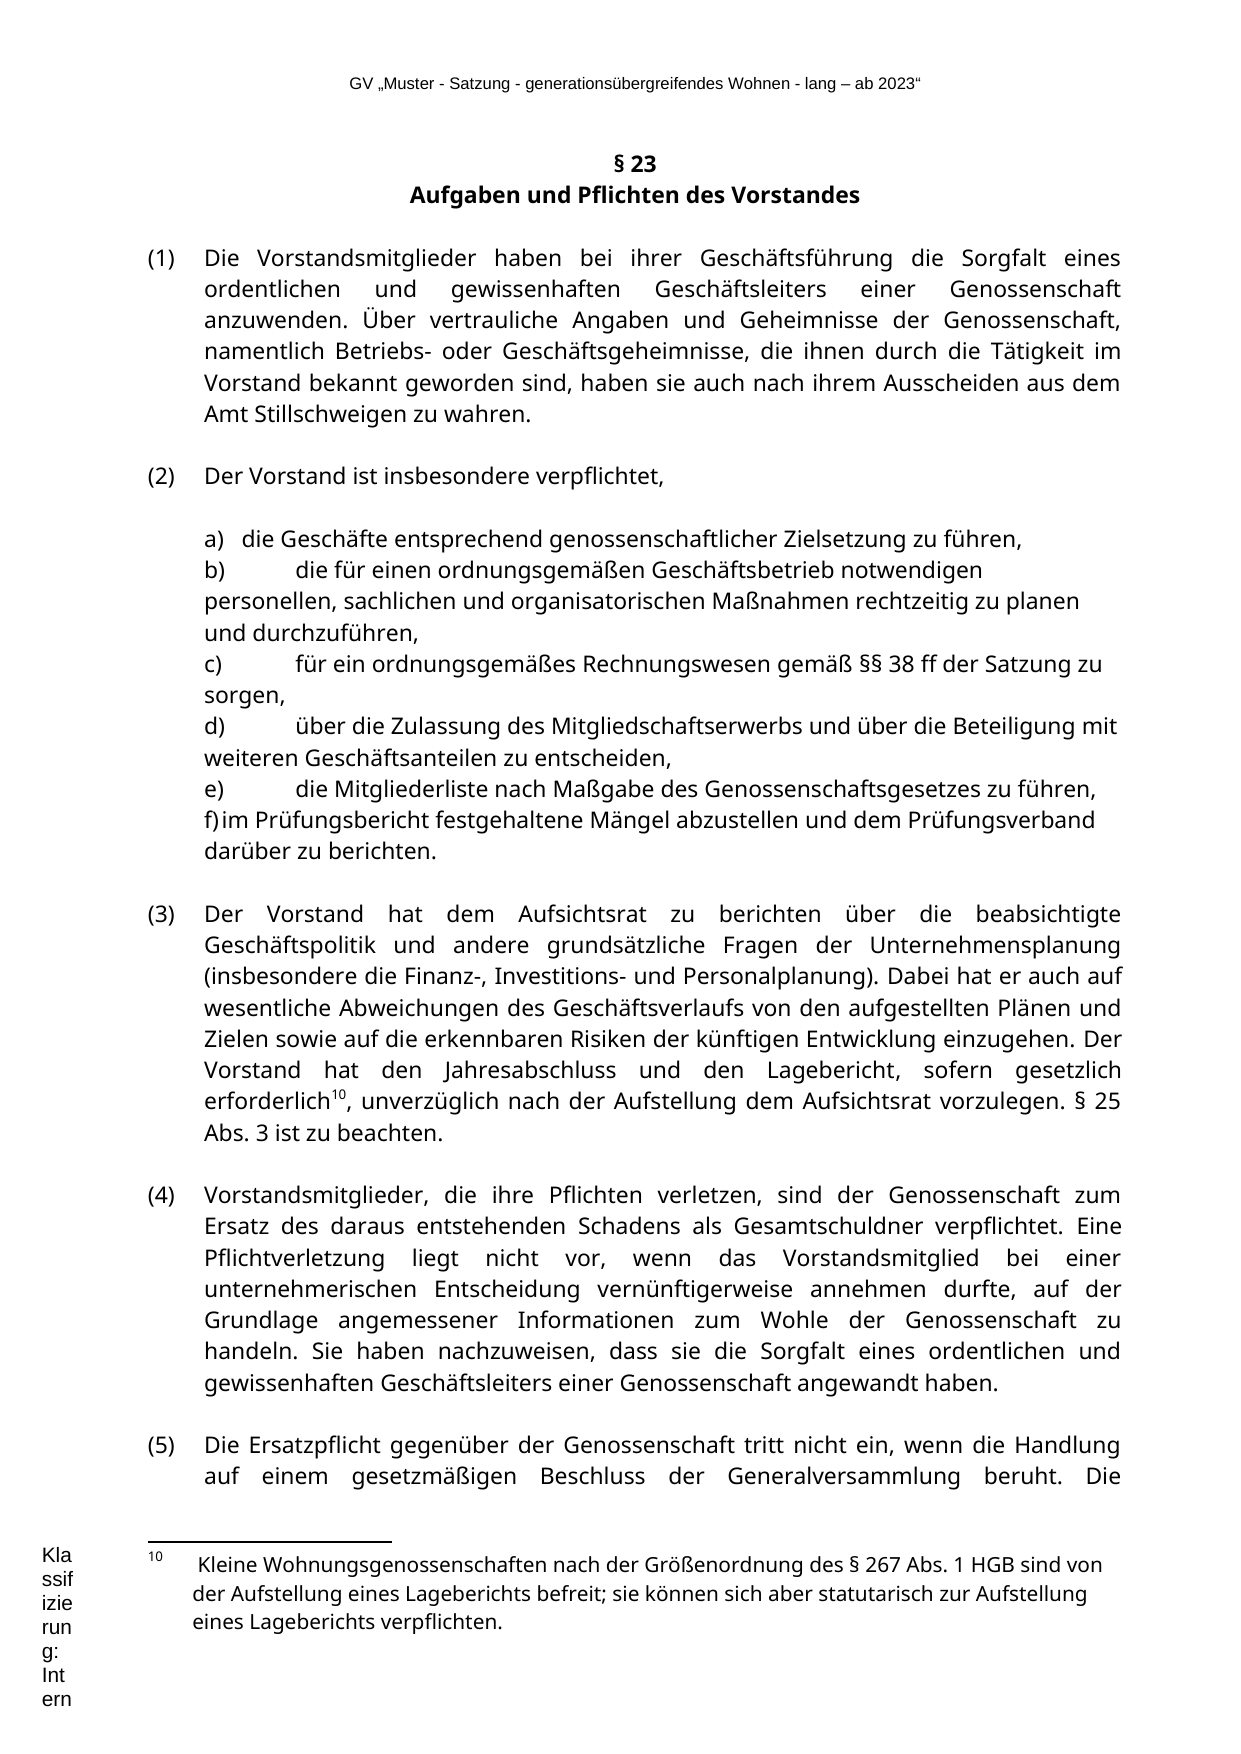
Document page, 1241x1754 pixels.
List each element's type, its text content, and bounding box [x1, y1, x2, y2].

text § 23 [148, 148, 1122, 179]
text Aufgaben und Pflichten des Vorstandes [148, 179, 1122, 210]
text b) die für einen ordnungsgemäßen Geschäftsbetrieb notwendigen personellen, sachlichen und organisatorischen Maßnahmen rechtzeitig zu planen und durchzuführen, [148, 554, 1122, 648]
text a) die Geschäfte entsprechend genossenschaftlicher Zielsetzung zu führen, [148, 523, 1122, 554]
text (3) Der Vorstand hat dem Aufsichtsrat zu berichten über die beabsichtigte Geschäftspolitik und andere grundsätzliche Fragen der Unternehmensplanung (insbesondere die Finanz-, Investitions- und Personalplanung). Dabei hat er auch auf wesentliche Abweichungen des Geschäftsverlaufs von den aufgestellten Plänen und Zielen sowie auf die erkennbaren Risiken der künftigen Entwicklung einzugehen. Der Vorstand hat den Jahresabschluss und den Lagebericht, sofern gesetzlich erforderlich, unverzüglich nach der Aufstellung dem Aufsichtsrat vorzulegen. § 25 Abs. 3 ist zu beachten. [148, 898, 1122, 1148]
text (1) Die Vorstandsmitglieder haben bei ihrer Geschäftsführung die Sorgfalt eines ordentlichen und gewissenhaften Geschäftsleiters einer Genossenschaft anzuwenden. Über vertrauliche Angaben und Geheimnisse der Genossenschaft, namentlich Betriebs- oder Geschäftsgeheimnisse, die ihnen durch die Tätigkeit im Vorstand bekannt geworden sind, haben sie auch nach ihrem Ausscheiden aus dem Amt Stillschweigen zu wahren. [148, 241, 1122, 429]
text (4) Vorstandsmitglieder, die ihre Pflichten verletzen, sind der Genossenschaft zum Ersatz des daraus entstehenden Schadens als Gesamtschuldner verpflichtet. Eine Pflichtverletzung liegt nicht vor, wenn das Vorstandsmitglied bei einer unternehmerischen Entscheidung vernünftigerweise annehmen durfte, auf der Grundlage angemessener Informationen zum Wohle der Genossenschaft zu handeln. Sie haben nachzuweisen, dass sie die Sorgfalt eines ordentlichen und gewissenhaften Geschäftsleiters einer Genossenschaft angewandt haben. [148, 1179, 1122, 1398]
text d) über die Zulassung des Mitgliedschaftserwerbs und über die Beteiligung mit weiteren Geschäftsanteilen zu entscheiden, [148, 710, 1122, 773]
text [148, 1429, 1122, 1491]
text c) für ein ordnungsgemäßes Rechnungswesen gemäß §§ 38 ff der Satzung zu sorgen, [148, 648, 1122, 710]
text f) im Prüfungsbericht festgehaltene Mängel abzustellen und dem Prüfungsverband darüber zu berichten. [148, 804, 1122, 866]
text e) die Mitgliederliste nach Maßgabe des Genossenschaftsgesetzes zu führen, [148, 773, 1122, 804]
text (2) Der Vorstand ist insbesondere verpflichtet, [148, 460, 1122, 491]
